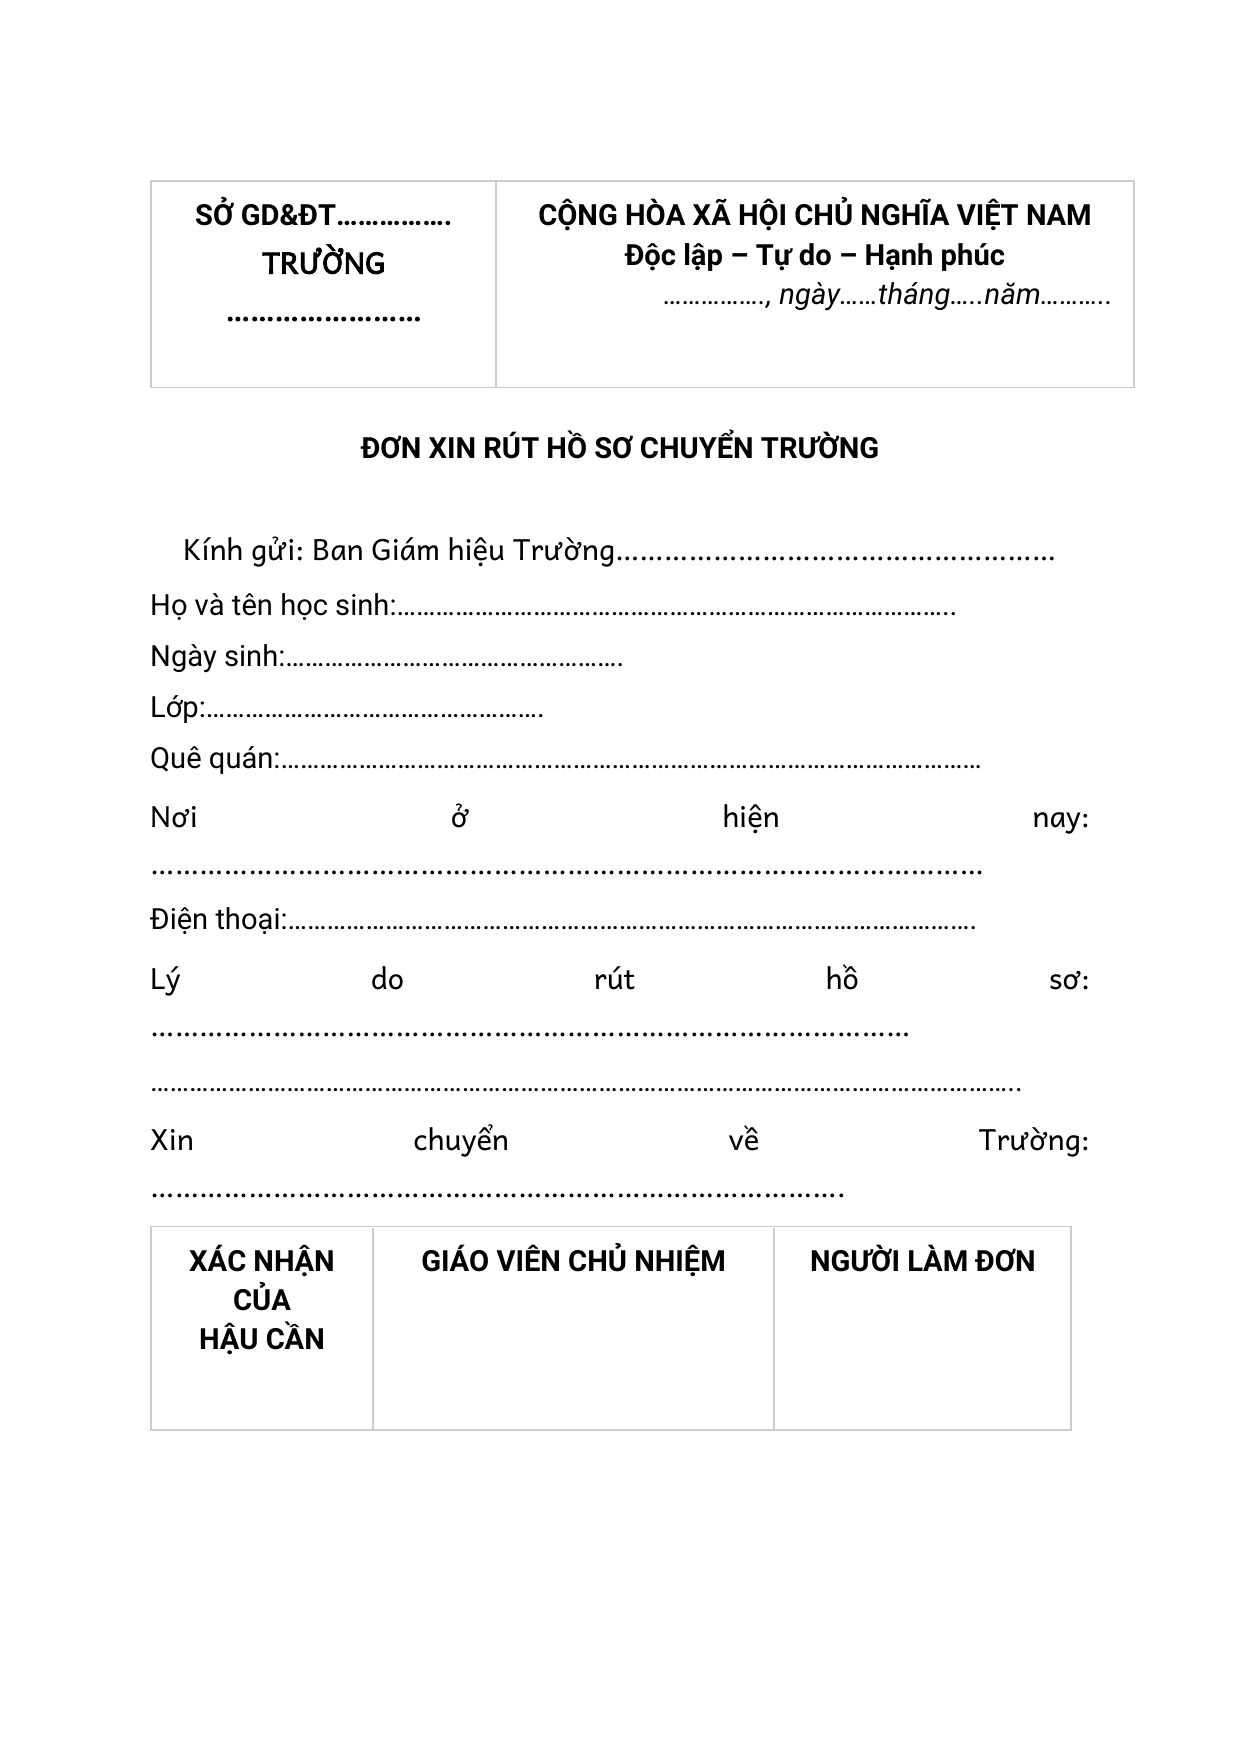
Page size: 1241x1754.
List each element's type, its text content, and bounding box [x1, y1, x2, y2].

table_header XÁC NHẬN CỦA HẬU CẦN [152, 1227, 373, 1429]
text Quê quán:……………………………………………………………………………………………… [150, 741, 1090, 775]
table_header GIÁO VIÊN CHỦ NHIỆM [374, 1227, 774, 1429]
text Điện thoại:……………………………………………………………………………………………. [150, 903, 1090, 937]
text Lý do rút hồ sơ:………………………………………………………………………………… [150, 953, 1090, 1047]
text Họ và tên học sinh:………………………………………………………………………….. [150, 589, 1090, 623]
text Ngày sinh:……………………………………………. [150, 639, 1090, 674]
text Lớp:……………………………………………. [150, 690, 1090, 724]
text …………………………………………………………………………………………………………………….. [150, 1064, 1090, 1098]
text Xin chuyển về Trường:…………………………………………………………………………. [150, 1115, 1090, 1209]
table_header NGƯỜI LÀM ĐƠN [775, 1227, 1070, 1429]
table_header CỘNG HÒA XÃ HỘI CHỦ NGHĨA VIỆT NAM Độc lập – Tự do – Hạnh phúc ……………., ngày……tháng…..năm……….. [497, 182, 1133, 386]
text ĐƠN XIN RÚT HỒ SƠ CHUYỂN TRƯỜNG [150, 431, 1090, 465]
table_header SỞ GD&ĐT……………. TRƯỜNG …………………… [152, 182, 495, 386]
text Kính gửi: Ban Giám hiệu Trường……………………………………………… [150, 525, 1090, 572]
text Nơi ở hiện nay:………………………………………………………………………………………… [150, 792, 1090, 886]
